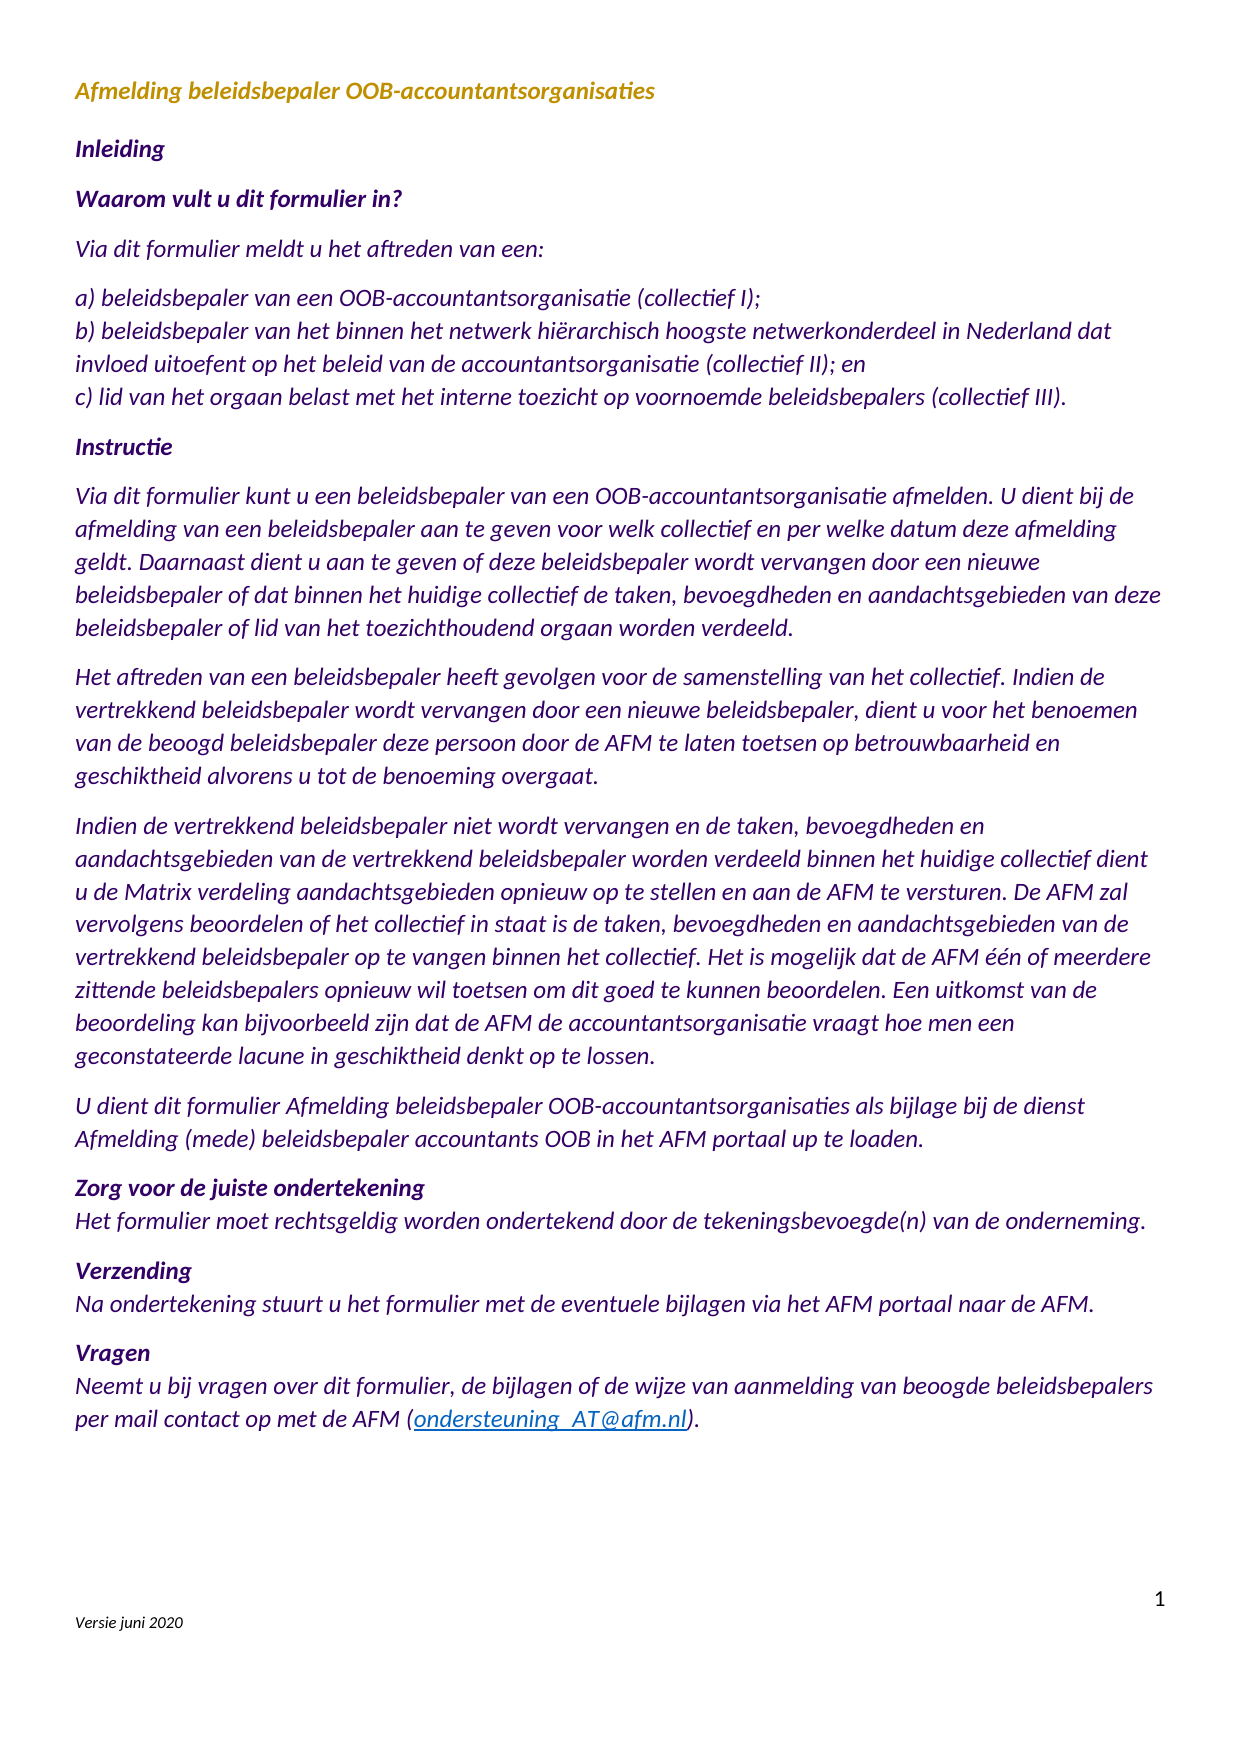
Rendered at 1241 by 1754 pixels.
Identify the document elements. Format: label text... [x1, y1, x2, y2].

text Verzending Na ondertekening stuurt u het formulier met de eventuele bijlagen via het AFM portaal naar de AFM. [75, 1255, 1165, 1318]
text Instructie [75, 431, 1165, 461]
text Inleiding [75, 133, 1165, 164]
text Vragen Neemt u bij vragen over dit formulier, de bijlagen of de wijze van aanmelding van beoogde beleidsbepalers per mail contact op met de AFM (ondersteuning_AT@afm.nl). [75, 1337, 1165, 1434]
text Het aftreden van een beleidsbepaler heeft gevolgen voor de samenstelling van het collectief. Indien de vertrekkend beleidsbepaler wordt vervangen door een nieuwe beleidsbepaler, dient u voor het benoemen van de beoogd beleidsbepaler deze persoon door de AFM te laten toetsen op betrouwbaarheid en geschiktheid alvorens u tot de benoeming overgaat. [75, 661, 1165, 791]
text Via dit formulier kunt u een beleidsbepaler van een OOB-accountantsorganisatie afmelden. U dient bij de afmelding van een beleidsbepaler aan te geven voor welk collectief en per welke datum deze afmelding geldt. Daarnaast dient u aan te geven of deze beleidsbepaler wordt vervangen door een nieuwe beleidsbepaler of dat binnen het huidige collectief de taken, bevoegdheden en aandachtsgebieden van deze beleidsbepaler of lid van het toezichthoudend orgaan worden verdeeld. [75, 480, 1165, 642]
text Indien de vertrekkend beleidsbepaler niet wordt vervangen en de taken, bevoegdheden en aandachtsgebieden van de vertrekkend beleidsbepaler worden verdeeld binnen het huidige collectief dient u de Matrix verdeling aandachtsgebieden opnieuw op te stellen en aan de AFM te versturen. De AFM zal vervolgens beoordelen of het collectief in staat is de taken, bevoegdheden en aandachtsgebieden van de vertrekkend beleidsbepaler op te vangen binnen het collectief. Het is mogelijk dat de AFM één of meerdere zittende beleidsbepalers opnieuw wil toetsen om dit goed te kunnen beoordelen. Een uitkomst van de beoordeling kan bijvoorbeeld zijn dat de AFM de accountantsorganisatie vraagt hoe men een geconstateerde lacune in geschiktheid denkt op te lossen. [75, 810, 1165, 1071]
text Waarom vult u dit formulier in? [75, 183, 1165, 214]
text Zorg voor de juiste ondertekening Het formulier moet rechtsgeldig worden ondertekend door de tekeningsbevoegde(n) van de onderneming. [75, 1172, 1165, 1236]
text Via dit formulier meldt u het aftreden van een: [75, 233, 1165, 263]
text U dient dit formulier Afmelding beleidsbepaler OOB-accountantsorganisaties als bijlage bij de dienst Afmelding (mede) beleidsbepaler accountants OOB in het AFM portaal up te loaden. [75, 1090, 1165, 1153]
text a) beleidsbepaler van een OOB-accountantsorganisatie (collectief I); b) beleidsbepaler van het binnen het netwerk hiërarchisch hoogste netwerkonderdeel in Nederland dat invloed uitoefent op het beleid van de accountantsorganisatie (collectief II); en c) lid van het orgaan belast met het interne toezicht op voornoemde beleidsbepalers (collectief III). [75, 282, 1165, 412]
